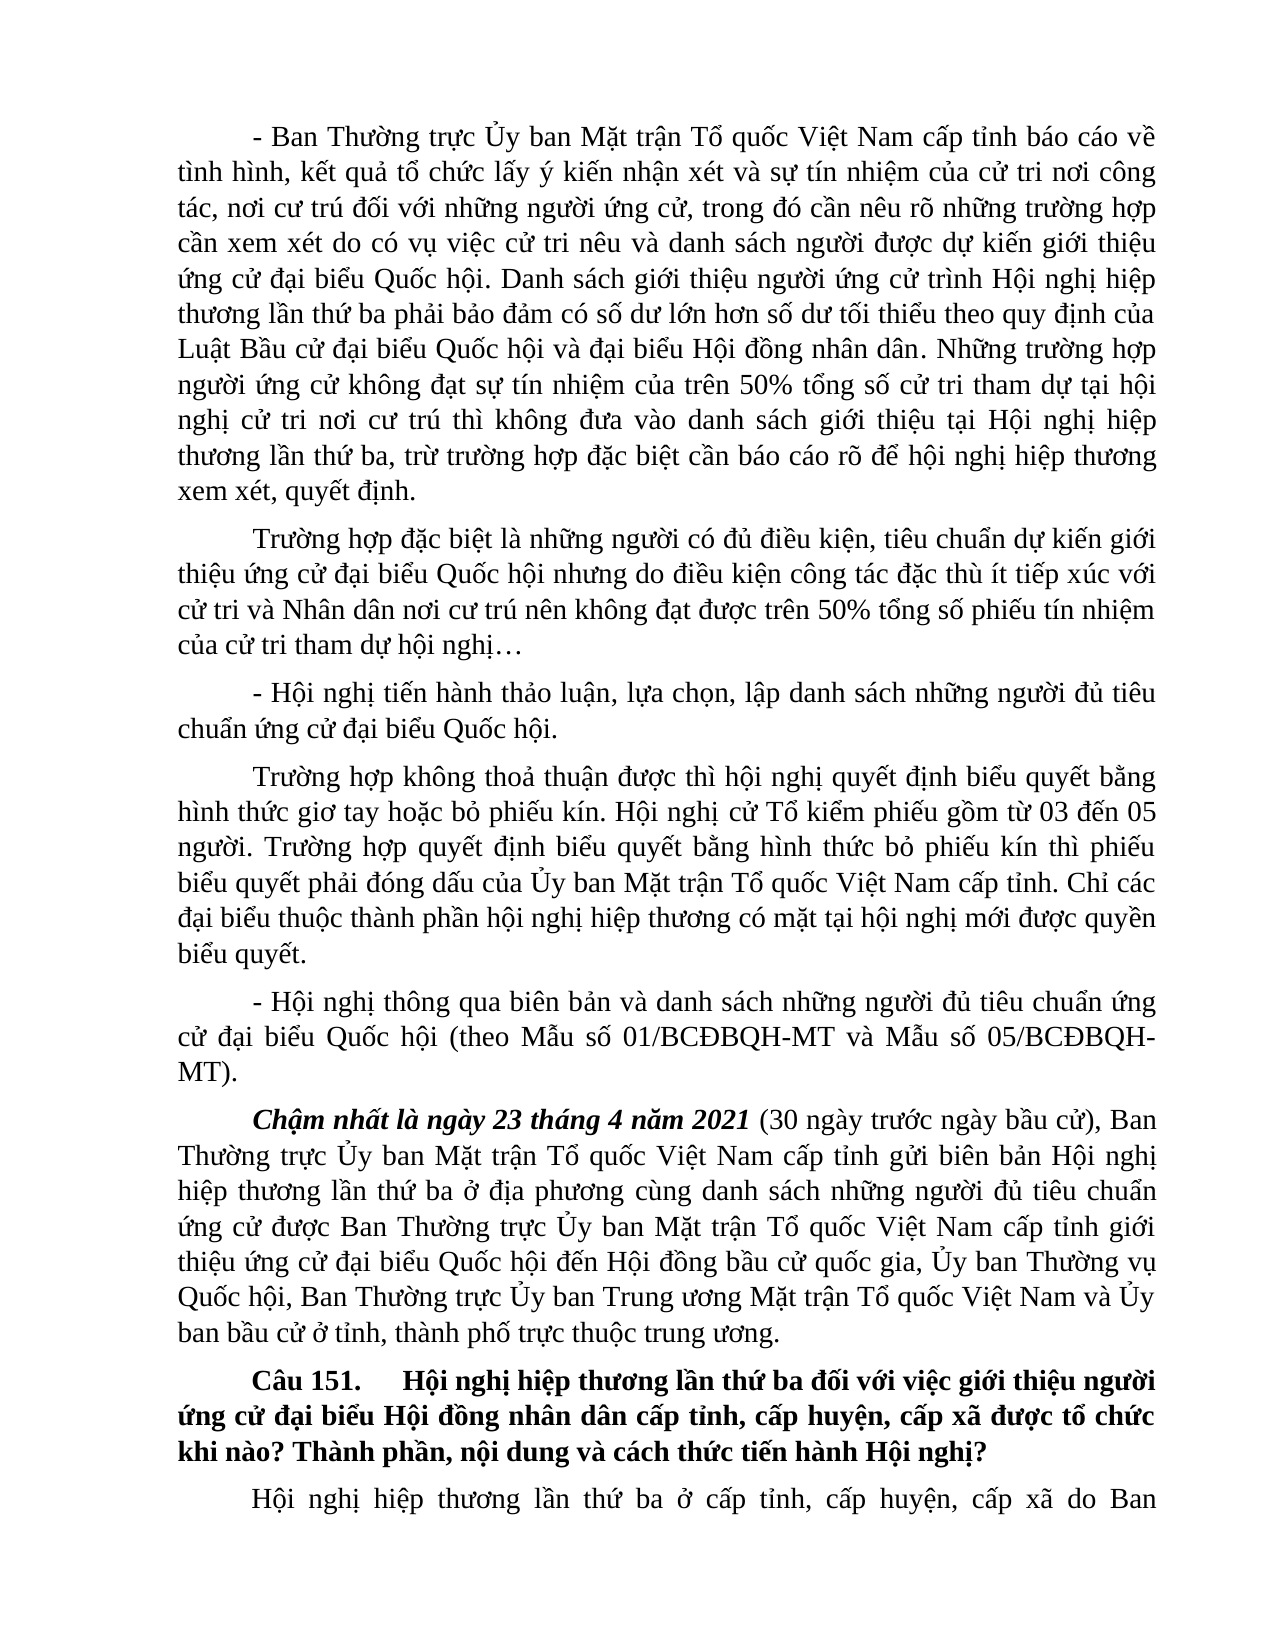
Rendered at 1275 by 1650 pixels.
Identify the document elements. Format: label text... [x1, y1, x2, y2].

text - Ban Thường trực Ủy ban Mặt trận Tổ quốc Việt Nam cấp tỉnh báo cáo về tình hình, kết quả tổ chức lấy ý kiến nhận xét và sự tín nhiệm của cử tri nơi công tác, nơi cư trú đối với những người ứng cử, trong đó cần nêu rõ những trường hợp cần xem xét do có vụ việc cử tri nêu và danh sách người được dự kiến giới thiệu ứng cử đại biểu Quốc hội. Danh sách giới thiệu người ứng cử trình Hội nghị hiệp thương lần thứ ba phải bảo đảm có số dư lớn hơn số dư tối thiểu theo quy định của Luật Bầu cử đại biểu Quốc hội và đại biểu Hội đồng nhân dân. Những trường hợp người ứng cử không đạt sự tín nhiệm của trên 50% tổng số cử tri tham dự tại hội nghị cử tri nơi cư trú thì không đưa vào danh sách giới thiệu tại Hội nghị hiệp thương lần thứ ba, trừ trường hợp đặc biệt cần báo cáo rõ để hội nghị hiệp thương xem xét, quyết định. [177, 118, 1157, 508]
text - Hội nghị tiến hành thảo luận, lựa chọn, lập danh sách những người đủ tiêu chuẩn ứng cử đại biểu Quốc hội. [177, 674, 1157, 745]
subtitle Hội nghị hiệp thương lần thứ ba đối với việc giới thiệu người ứng cử đại biểu Hội đồng nhân dân cấp tỉnh, cấp huyện, cấp xã được tổ chức khi nào? Thành phần, nội dung và cách thức tiến hành Hội nghị? [177, 1362, 1157, 1468]
text - Hội nghị thông qua biên bản và danh sách những người đủ tiêu chuẩn ứng cử đại biểu Quốc hội (theo Mẫu số 01/BCĐBQH-MT và Mẫu số 05/BCĐBQH-MT). [177, 983, 1157, 1089]
text Chậm nhất là ngày 23 tháng 4 năm 2021 (30 ngày trước ngày bầu cử), Ban Thường trực Ủy ban Mặt trận Tổ quốc Việt Nam cấp tỉnh gửi biên bản Hội nghị hiệp thương lần thứ ba ở địa phương cùng danh sách những người đủ tiêu chuẩn ứng cử được Ban Thường trực Ủy ban Mặt trận Tổ quốc Việt Nam cấp tỉnh giới thiệu ứng cử đại biểu Quốc hội đến Hội đồng bầu cử quốc gia, Ủy ban Thường vụ Quốc hội, Ban Thường trực Ủy ban Trung ương Mặt trận Tổ quốc Việt Nam và Ủy ban bầu cử ở tỉnh, thành phố trực thuộc trung ương. [177, 1101, 1157, 1349]
text Trường hợp không thoả thuận được thì hội nghị quyết định biểu quyết bằng hình thức giơ tay hoặc bỏ phiếu kín. Hội nghị cử Tổ kiểm phiếu gồm từ 03 đến 05 người. Trường hợp quyết định biểu quyết bằng hình thức bỏ phiếu kín thì phiếu biểu quyết phải đóng dấu của Ủy ban Mặt trận Tổ quốc Việt Nam cấp tỉnh. Chỉ các đại biểu thuộc thành phần hội nghị hiệp thương có mặt tại hội nghị mới được quyền biểu quyết. [177, 758, 1157, 970]
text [177, 1481, 1157, 1516]
text Trường hợp đặc biệt là những người có đủ điều kiện, tiêu chuẩn dự kiến giới thiệu ứng cử đại biểu Quốc hội nhưng do điều kiện công tác đặc thù ít tiếp xúc với cử tri và Nhân dân nơi cư trú nên không đạt được trên 50% tổng số phiếu tín nhiệm của cử tri tham dự hội nghị… [177, 520, 1157, 662]
